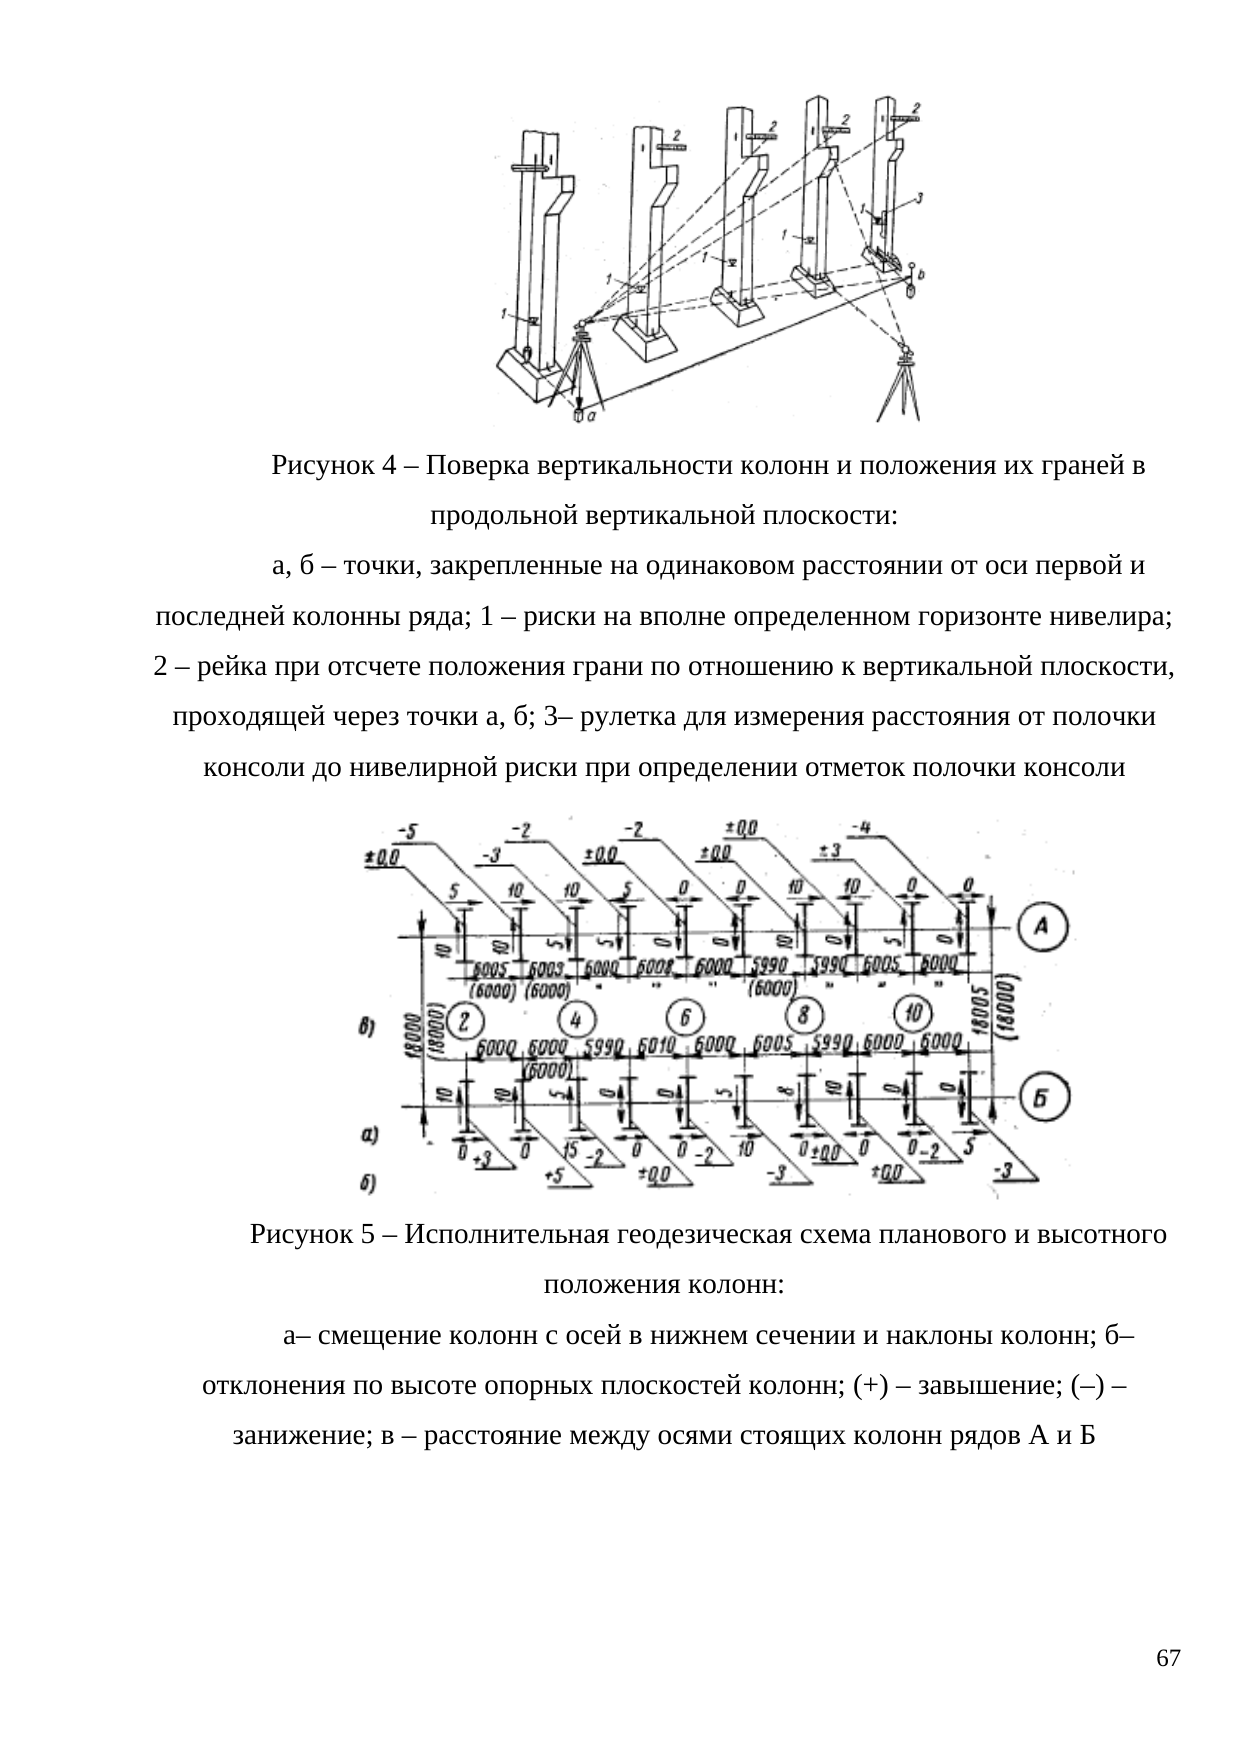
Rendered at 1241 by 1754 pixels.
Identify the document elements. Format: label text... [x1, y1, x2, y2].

text а– смещение колонн с осей в нижнем сечении и наклоны колонн; б– отклонения по высоте опорных плоскостей колонн; (+) – завышение; (–) – занижение; в – расстояние между осями стоящих колонн рядов А и Б [148, 1317, 1181, 1451]
text Рисунок 4 – Поверка вертикальности колонн и положения их граней в продольной вертикальной плоскости: [148, 447, 1181, 531]
picture [325, 798, 1093, 1202]
text Рисунок 5 – Исполнительная геодезическая схема планового и высотного положения колонн: [148, 1216, 1181, 1300]
picture [425, 88, 993, 433]
text а, б – точки, закрепленные на одинаковом расстоянии от оси первой и последней колонны ряда; 1 – риски на вполне определенном горизонте нивелира; 2 – рейка при отсчете положения грани по отношению к вертикальной плоскости, проходящей через точки а, б; 3– рулетка для измерения расстояния от полочки консоли до нивелирной риски при определении отметок полочки консоли [148, 547, 1181, 782]
